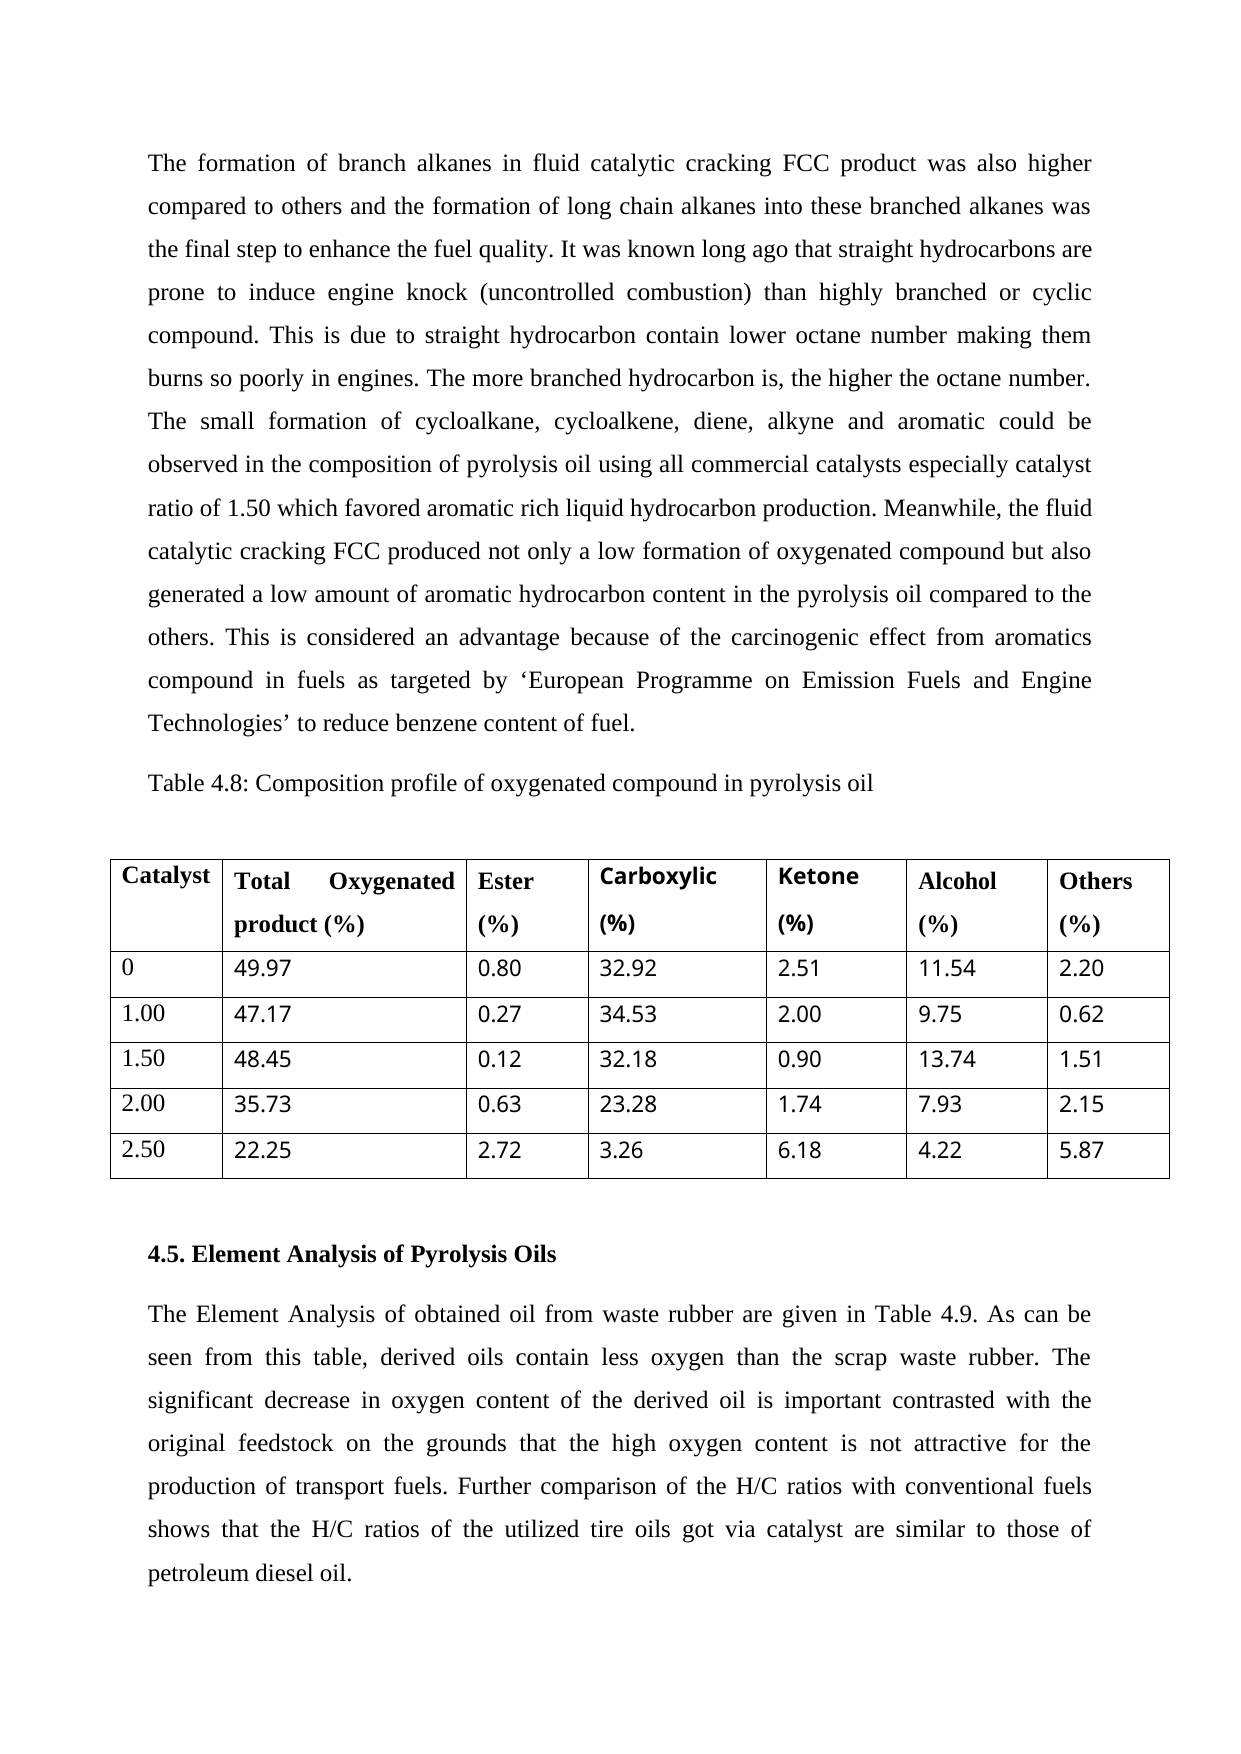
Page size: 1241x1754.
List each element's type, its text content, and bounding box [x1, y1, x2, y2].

table_cell 0.12 [467, 1043, 588, 1087]
table_cell 1.51 [1048, 1043, 1169, 1087]
table_cell 32.92 [589, 952, 766, 997]
table_cell 22.25 [223, 1134, 466, 1178]
table_header Ester (%) [467, 860, 588, 951]
table_cell 6.18 [767, 1134, 906, 1178]
table_cell 0.27 [467, 998, 588, 1042]
text The formation of branch alkanes in fluid catalytic cracking FCC product was also higher compared to others and the formation of long chain alkanes into these branched alkanes was the final step to enhance the fuel quality. It was known long ago that straight hydrocarbons are prone to induce engine knock (uncontrolled combustion) than highly branched or cyclic compound. This is due to straight hydrocarbon contain lower octane number making them burns so poorly in engines. The more branched hydrocarbon is, the higher the octane number. The small formation of cycloalkane, cycloalkene, diene, alkyne and aromatic could be observed in the composition of pyrolysis oil using all commercial catalysts especially catalyst ratio of 1.50 which favored aromatic rich liquid hydrocarbon production. Meanwhile, the fluid catalytic cracking FCC produced not only a low formation of oxygenated compound but also generated a low amount of aromatic hydrocarbon content in the pyrolysis oil compared to the others. This is considered an advantage because of the carcinogenic effect from aromatics compound in fuels as targeted by ‘European Programme on Emission Fuels and Engine Technologies’ to reduce benzene content of fuel. [148, 148, 1093, 737]
table_cell 9.75 [907, 998, 1047, 1042]
table_cell 0.90 [767, 1043, 906, 1087]
text 4.5. Element Analysis of Pyrolysis Oils [148, 1239, 1093, 1268]
table_cell 2.51 [767, 952, 906, 997]
table_cell 11.54 [907, 952, 1047, 997]
table_cell 35.73 [223, 1089, 466, 1133]
table_cell 7.93 [907, 1089, 1047, 1133]
table_header Alcohol (%) [907, 860, 1047, 951]
table_cell 13.74 [907, 1043, 1047, 1087]
table_header Total Oxygenated product (%) [223, 860, 466, 951]
table_cell 2.72 [467, 1134, 588, 1178]
text The Element Analysis of obtained oil from waste rubber are given in Table 4.9. As can be seen from this table, derived oils contain less oxygen than the scrap waste rubber. The significant decrease in oxygen content of the derived oil is important contrasted with the original feedstock on the grounds that the high oxygen content is not attractive for the production of transport fuels. Further comparison of the H/C ratios with conventional fuels shows that the H/C ratios of the utilized tire oils got via catalyst are similar to those of petroleum diesel oil. [148, 1299, 1093, 1586]
table_cell 5.87 [1048, 1134, 1169, 1178]
table_cell 47.17 [223, 998, 466, 1042]
table_cell 3.26 [589, 1134, 766, 1178]
table_cell 23.28 [589, 1089, 766, 1133]
table_cell 2.00 [111, 1089, 222, 1133]
table_header Catalyst [111, 860, 222, 951]
table_cell 2.00 [767, 998, 906, 1042]
table_cell 1.50 [111, 1043, 222, 1087]
table_cell 34.53 [589, 998, 766, 1042]
table_header Others (%) [1048, 860, 1169, 951]
table_header Carboxylic (%) [589, 860, 766, 951]
table_cell 48.45 [223, 1043, 466, 1087]
table_cell 0.80 [467, 952, 588, 997]
table_cell 0.63 [467, 1089, 588, 1133]
table_cell 2.50 [111, 1134, 222, 1178]
table_cell 1.00 [111, 998, 222, 1042]
table_cell 4.22 [907, 1134, 1047, 1178]
table_cell 49.97 [223, 952, 466, 997]
table_cell 0.62 [1048, 998, 1169, 1042]
table_cell 0 [111, 952, 222, 997]
table_cell 2.15 [1048, 1089, 1169, 1133]
table_cell 2.20 [1048, 952, 1169, 997]
table_cell 32.18 [589, 1043, 766, 1087]
text Table 4.8: Composition profile of oxygenated compound in pyrolysis oil [148, 768, 1101, 797]
table_cell 1.74 [767, 1089, 906, 1133]
table_header Ketone (%) [767, 860, 906, 951]
